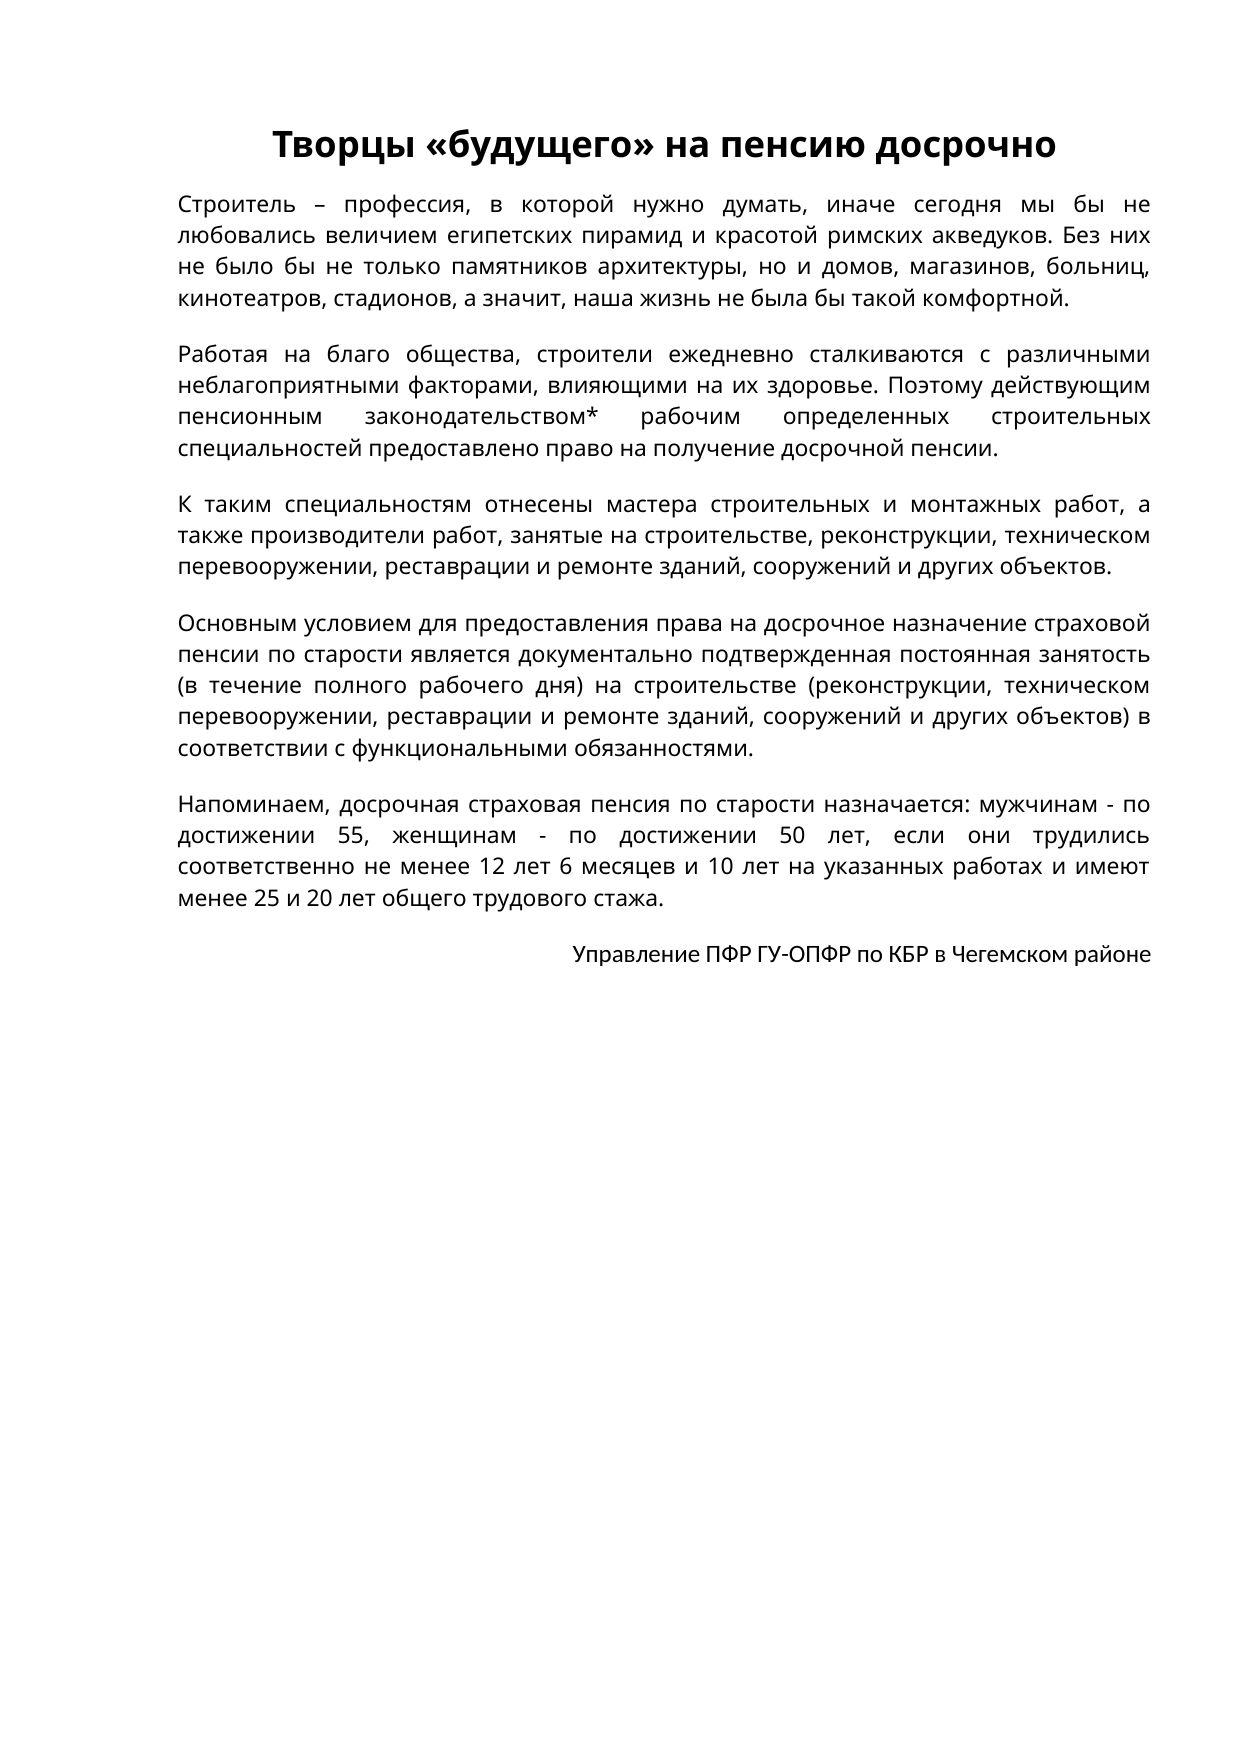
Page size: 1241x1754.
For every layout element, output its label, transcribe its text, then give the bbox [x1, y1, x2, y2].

text Напоминаем, досрочная страховая пенсия по старости назначается: мужчинам - по достижении 55, женщинам - по достижении 50 лет, если они трудились соответственно не менее 12 лет 6 месяцев и 10 лет на указанных работах и имеют менее 25 и 20 лет общего трудового стажа. [177, 788, 1152, 913]
text Творцы «будущего» на пенсию досрочно [177, 118, 1152, 168]
text Строитель – профессия, в которой нужно думать, иначе сегодня мы бы не любовались величием египетских пирамид и красотой римских акведуков. Без них не было бы не только памятников архитектуры, но и домов, магазинов, больниц, кинотеатров, стадионов, а значит, наша жизнь не была бы такой комфортной. [177, 188, 1152, 313]
text Работая на благо общества, строители ежедневно сталкиваются с различными неблагоприятными факторами, влияющими на их здоровье. Поэтому действующим пенсионным законодательством* рабочим определенных строительных специальностей предоставлено право на получение досрочной пенсии. [177, 338, 1152, 463]
text К таким специальностям отнесены мастера строительных и монтажных работ, а также производители работ, занятые на строительстве, реконструкции, техническом перевооружении, реставрации и ремонте зданий, сооружений и других объектов. [177, 488, 1152, 582]
text Управление ПФР ГУ-ОПФР по КБР в Чегемском районе [177, 938, 1152, 968]
text Основным условием для предоставления права на досрочное назначение страховой пенсии по старости является документально подтвержденная постоянная занятость (в течение полного рабочего дня) на строительстве (реконструкции, техническом перевооружении, реставрации и ремонте зданий, сооружений и других объектов) в соответствии с функциональными обязанностями. [177, 607, 1152, 763]
